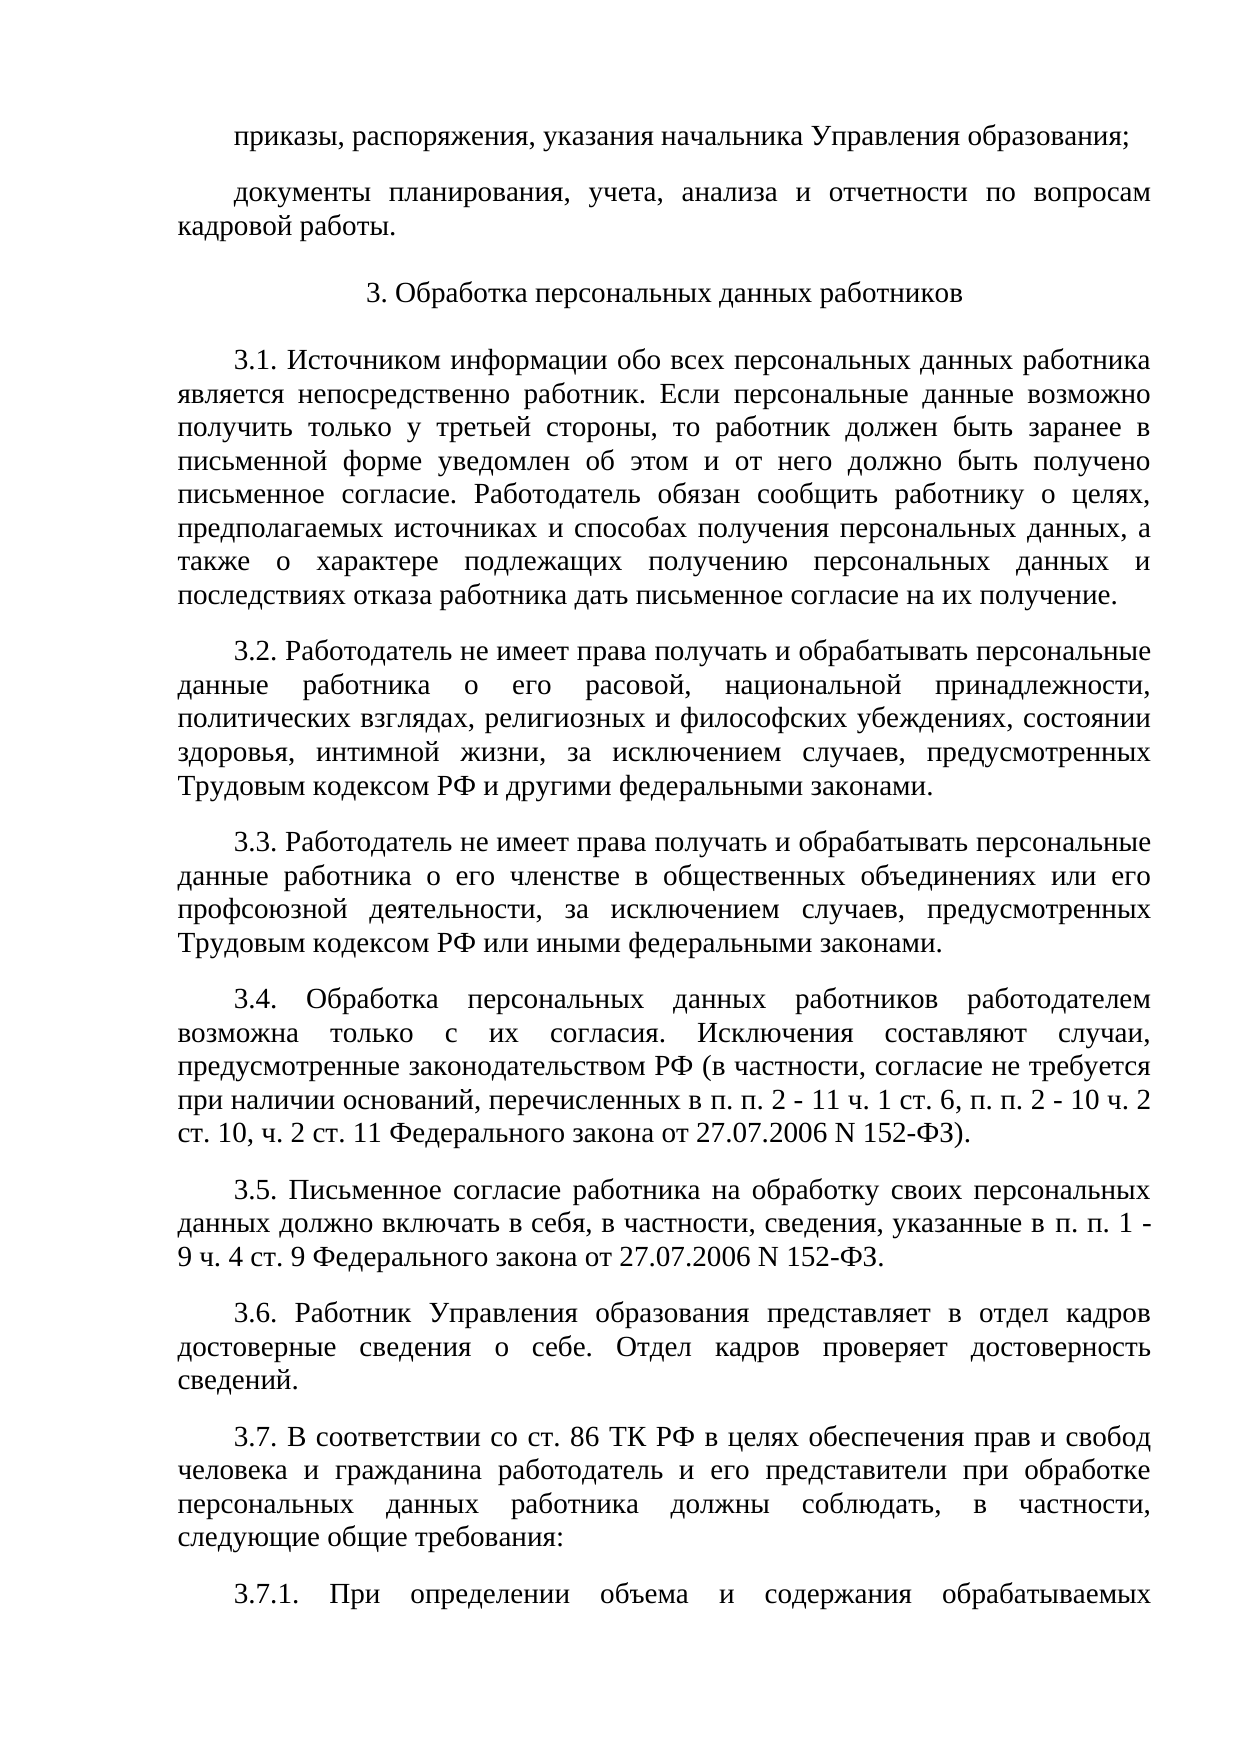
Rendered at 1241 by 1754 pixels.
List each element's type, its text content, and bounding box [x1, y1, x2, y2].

text 3.4. Обработка персональных данных работников работодателем возможна только с их согласия. Исключения составляют случаи, предусмотренные законодательством РФ (в частности, согласие не требуется при наличии оснований, перечисленных в п. п. 2 - 11 ч. 1 ст. 6, п. п. 2 - 10 ч. 2 ст. 10, ч. 2 ст. 11 Федерального закона от 27.07.2006 N 152-ФЗ). [177, 981, 1152, 1149]
text 3.6. Работник Управления образования представляет в отдел кадров достоверные сведения о себе. Отдел кадров проверяет достоверность сведений. [177, 1295, 1152, 1396]
text 3.3. Работодатель не имеет права получать и обрабатывать персональные данные работника о его членстве в общественных объединениях или его профсоюзной деятельности, за исключением случаев, предусмотренных Трудовым кодексом РФ или иными федеральными законами. [177, 824, 1152, 958]
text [177, 1576, 1152, 1609]
text 3.2. Работодатель не имеет права получать и обрабатывать персональные данные работника о его расовой, национальной принадлежности, политических взглядах, религиозных и философских убеждениях, состоянии здоровья, интимной жизни, за исключением случаев, предусмотренных Трудовым кодексом РФ и другими федеральными законами. [177, 633, 1152, 801]
text 3.1. Источником информации обо всех персональных данных работника является непосредственно работник. Если персональные данные возможно получить только у третьей стороны, то работник должен быть заранее в письменной форме уведомлен об этом и от него должно быть получено письменное согласие. Работодатель обязан сообщить работнику о целях, предполагаемых источниках и способах получения персональных данных, а также о характере подлежащих получению персональных данных и последствиях отказа работника дать письменное согласие на их получение. [177, 342, 1152, 611]
text 3.5. Письменное согласие работника на обработку своих персональных данных должно включать в себя, в частности, сведения, указанные в п. п. 1 - 9 ч. 4 ст. 9 Федерального закона от 27.07.2006 N 152-ФЗ. [177, 1172, 1152, 1272]
text 3. Обработка персональных данных работников [177, 275, 1152, 309]
text документы планирования, учета, анализа и отчетности по вопросам кадровой работы. [177, 174, 1152, 242]
text приказы, распоряжения, указания начальника Управления образования; [177, 118, 1152, 152]
text 3.7. В соответствии со ст. 86 ТК РФ в целях обеспечения прав и свобод человека и гражданина работодатель и его представители при обработке персональных данных работника должны соблюдать, в частности, следующие общие требования: [177, 1419, 1152, 1553]
